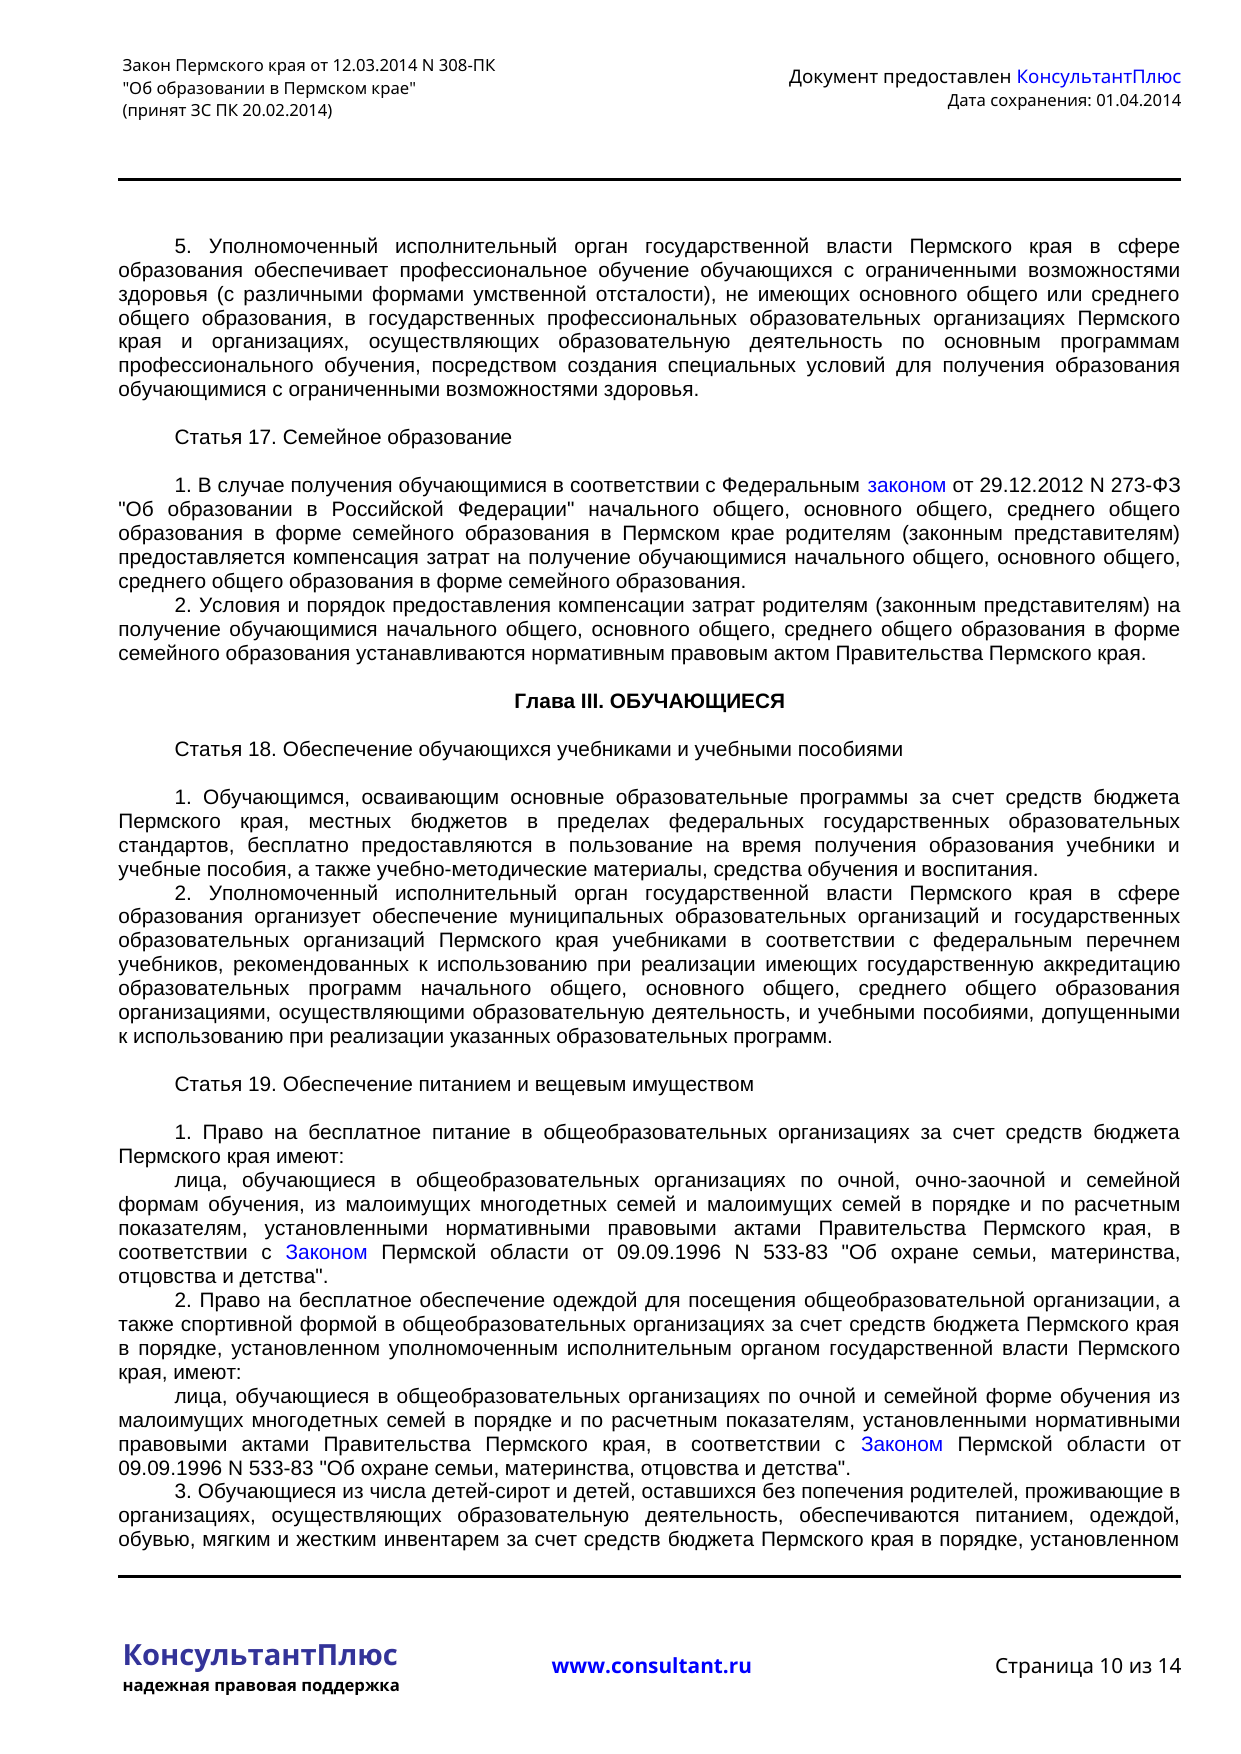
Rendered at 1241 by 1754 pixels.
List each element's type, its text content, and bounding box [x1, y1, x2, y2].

text 1. Право на бесплатное питание в общеобразовательных организациях за счет средств бюджета Пермского края имеют: [118, 1120, 1181, 1168]
text Статья 18. Обеспечение обучающихся учебниками и учебными пособиями [118, 737, 1181, 761]
text Глава III. ОБУЧАЮЩИЕСЯ [118, 689, 1181, 713]
text 5. Уполномоченный исполнительный орган государственной власти Пермского края в сфере образования обеспечивает профессиональное обучение обучающихся с ограниченными возможностями здоровья (с различными формами умственной отсталости), не имеющих основного общего или среднего общего образования, в государственных профессиональных образовательных организациях Пермского края и организациях, осуществляющих образовательную деятельность по основным программам профессионального обучения, посредством создания специальных условий для получения образования обучающимися с ограниченными возможностями здоровья. [118, 233, 1181, 401]
text 2. Условия и порядок предоставления компенсации затрат родителям (законным представителям) на получение обучающимися начального общего, основного общего, среднего общего образования в форме семейного образования устанавливаются нормативным правовым актом Правительства Пермского края. [118, 593, 1181, 665]
text лица, обучающиеся в общеобразовательных организациях по очной, очно-заочной и семейной формам обучения, из малоимущих многодетных семей и малоимущих семей в порядке и по расчетным показателям, установленными нормативными правовыми актами Правительства Пермского края, в соответствии с Законом Пермской области от 09.09.1996 N 533-83 "Об охране семьи, материнства, отцовства и детства". [118, 1168, 1181, 1288]
text 1. В случае получения обучающимися в соответствии с Федеральным законом от 29.12.2012 N 273-ФЗ "Об образовании в Российской Федерации" начального общего, основного общего, среднего общего образования в форме семейного образования в Пермском крае родителям (законным представителям) предоставляется компенсация затрат на получение обучающимися начального общего, основного общего, среднего общего образования в форме семейного образования. [118, 473, 1181, 593]
text 1. Обучающимся, осваивающим основные образовательные программы за счет средств бюджета Пермского края, местных бюджетов в пределах федеральных государственных образовательных стандартов, бесплатно предоставляются в пользование на время получения образования учебники и учебные пособия, а также учебно-методические материалы, средства обучения и воспитания. [118, 784, 1181, 880]
text Статья 17. Семейное образование [118, 425, 1181, 449]
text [118, 1479, 1181, 1551]
text 2. Уполномоченный исполнительный орган государственной власти Пермского края в сфере образования организует обеспечение муниципальных образовательных организаций и государственных образовательных организаций Пермского края учебниками в соответствии с федеральным перечнем учебников, рекомендованных к использованию при реализации имеющих государственную аккредитацию образовательных программ начального общего, основного общего, среднего общего образования организациями, осуществляющими образовательную деятельность, и учебными пособиями, допущенными к использованию при реализации указанных образовательных программ. [118, 880, 1181, 1048]
text лица, обучающиеся в общеобразовательных организациях по очной и семейной форме обучения из малоимущих многодетных семей в порядке и по расчетным показателям, установленными нормативными правовыми актами Правительства Пермского края, в соответствии с Законом Пермской области от 09.09.1996 N 533-83 "Об охране семьи, материнства, отцовства и детства". [118, 1383, 1181, 1479]
text Статья 19. Обеспечение питанием и вещевым имуществом [118, 1072, 1181, 1096]
text 2. Право на бесплатное обеспечение одеждой для посещения общеобразовательной организации, а также спортивной формой в общеобразовательных организациях за счет средств бюджета Пермского края в порядке, установленном уполномоченным исполнительным органом государственной власти Пермского края, имеют: [118, 1288, 1181, 1383]
